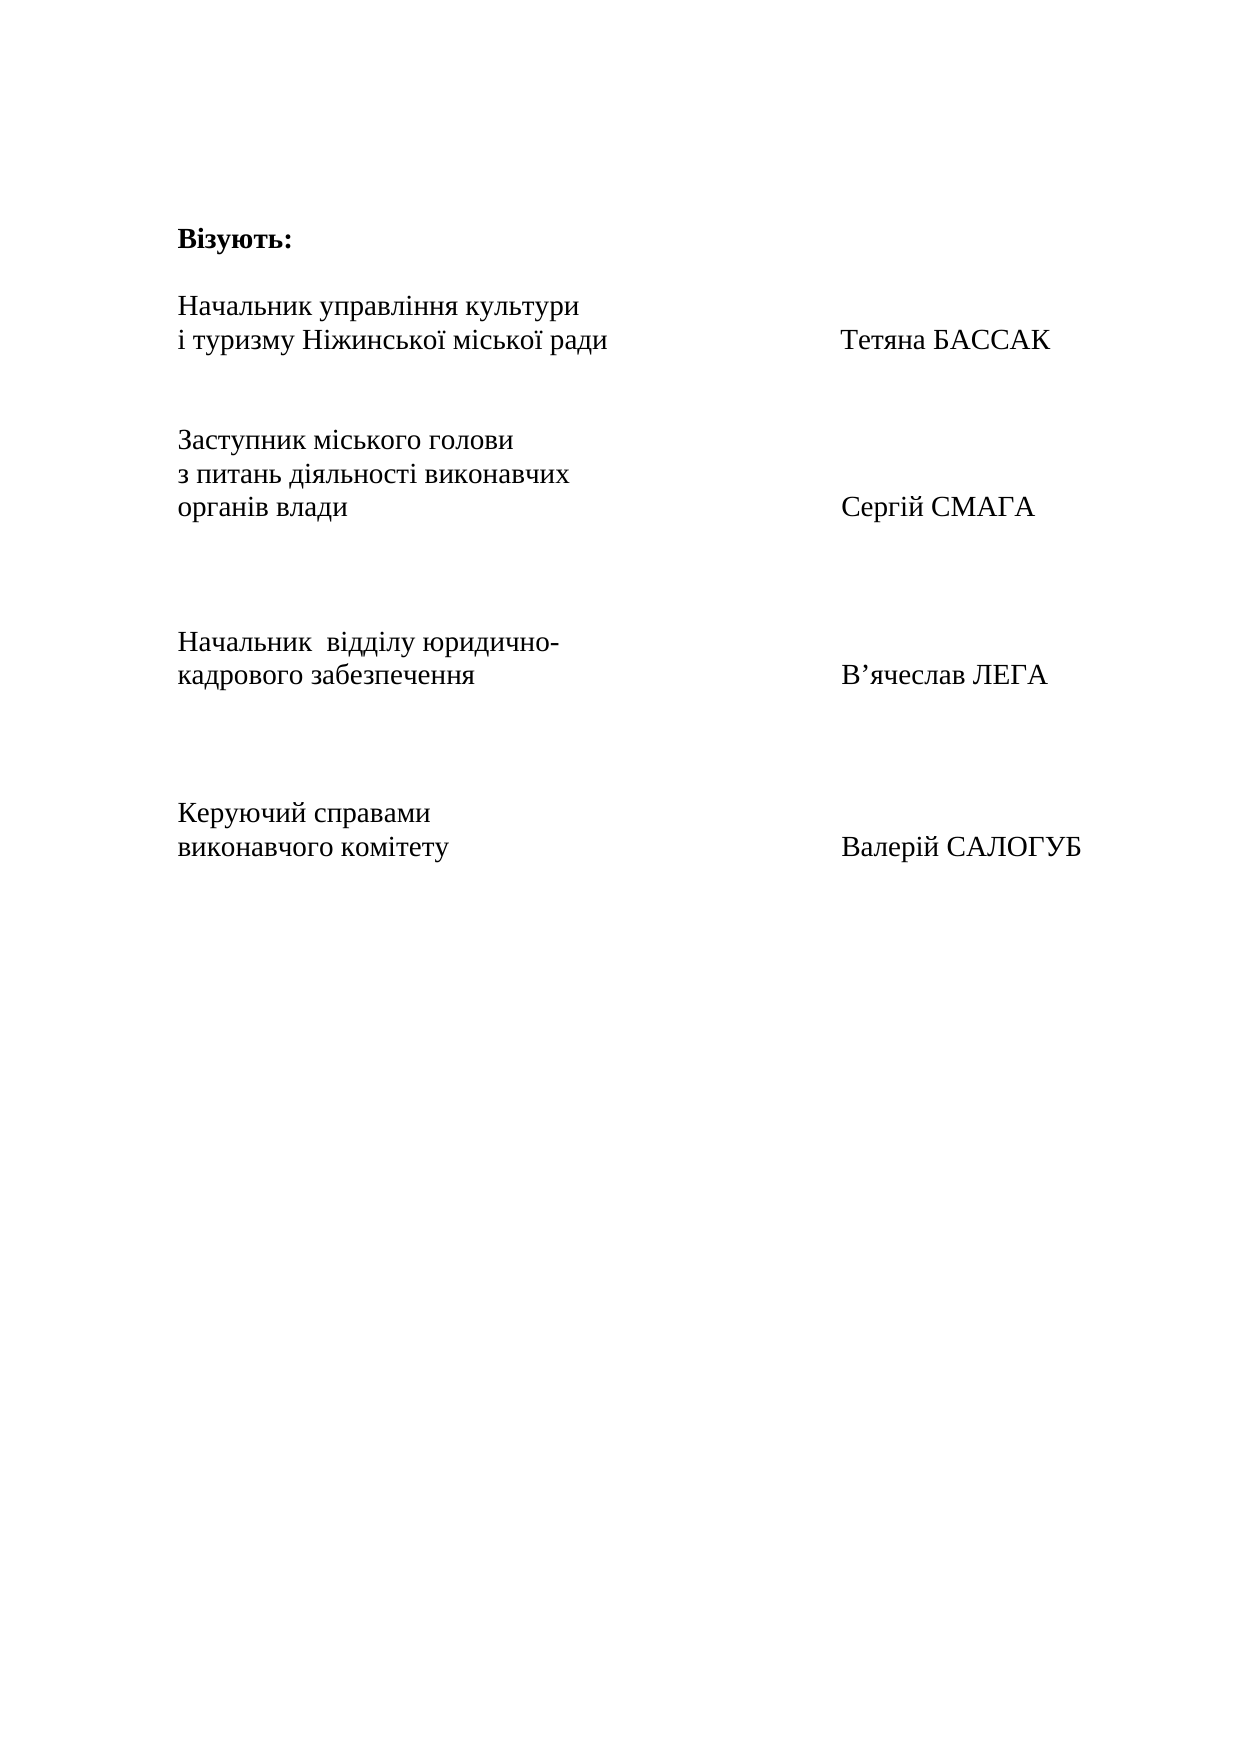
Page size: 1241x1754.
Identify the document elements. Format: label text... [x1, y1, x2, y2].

text Візують: [177, 221, 1152, 255]
text виконавчого комітету Валерій САЛОГУБ [177, 829, 1152, 863]
text Начальник відділу юридично- [177, 624, 1152, 657]
text Начальник управління культури [177, 288, 1152, 322]
text Керуючий справами [177, 796, 1152, 829]
text органів влади Сергій СМАГА [177, 489, 1152, 523]
text Заступник міського голови [177, 422, 1152, 456]
text з питань діяльності виконавчих [177, 456, 1152, 489]
text і туризму Ніжинської міської ради Тетяна БАССАК [177, 322, 1152, 355]
text кадрового забезпечення В’ячеслав ЛЕГА [177, 657, 1152, 691]
